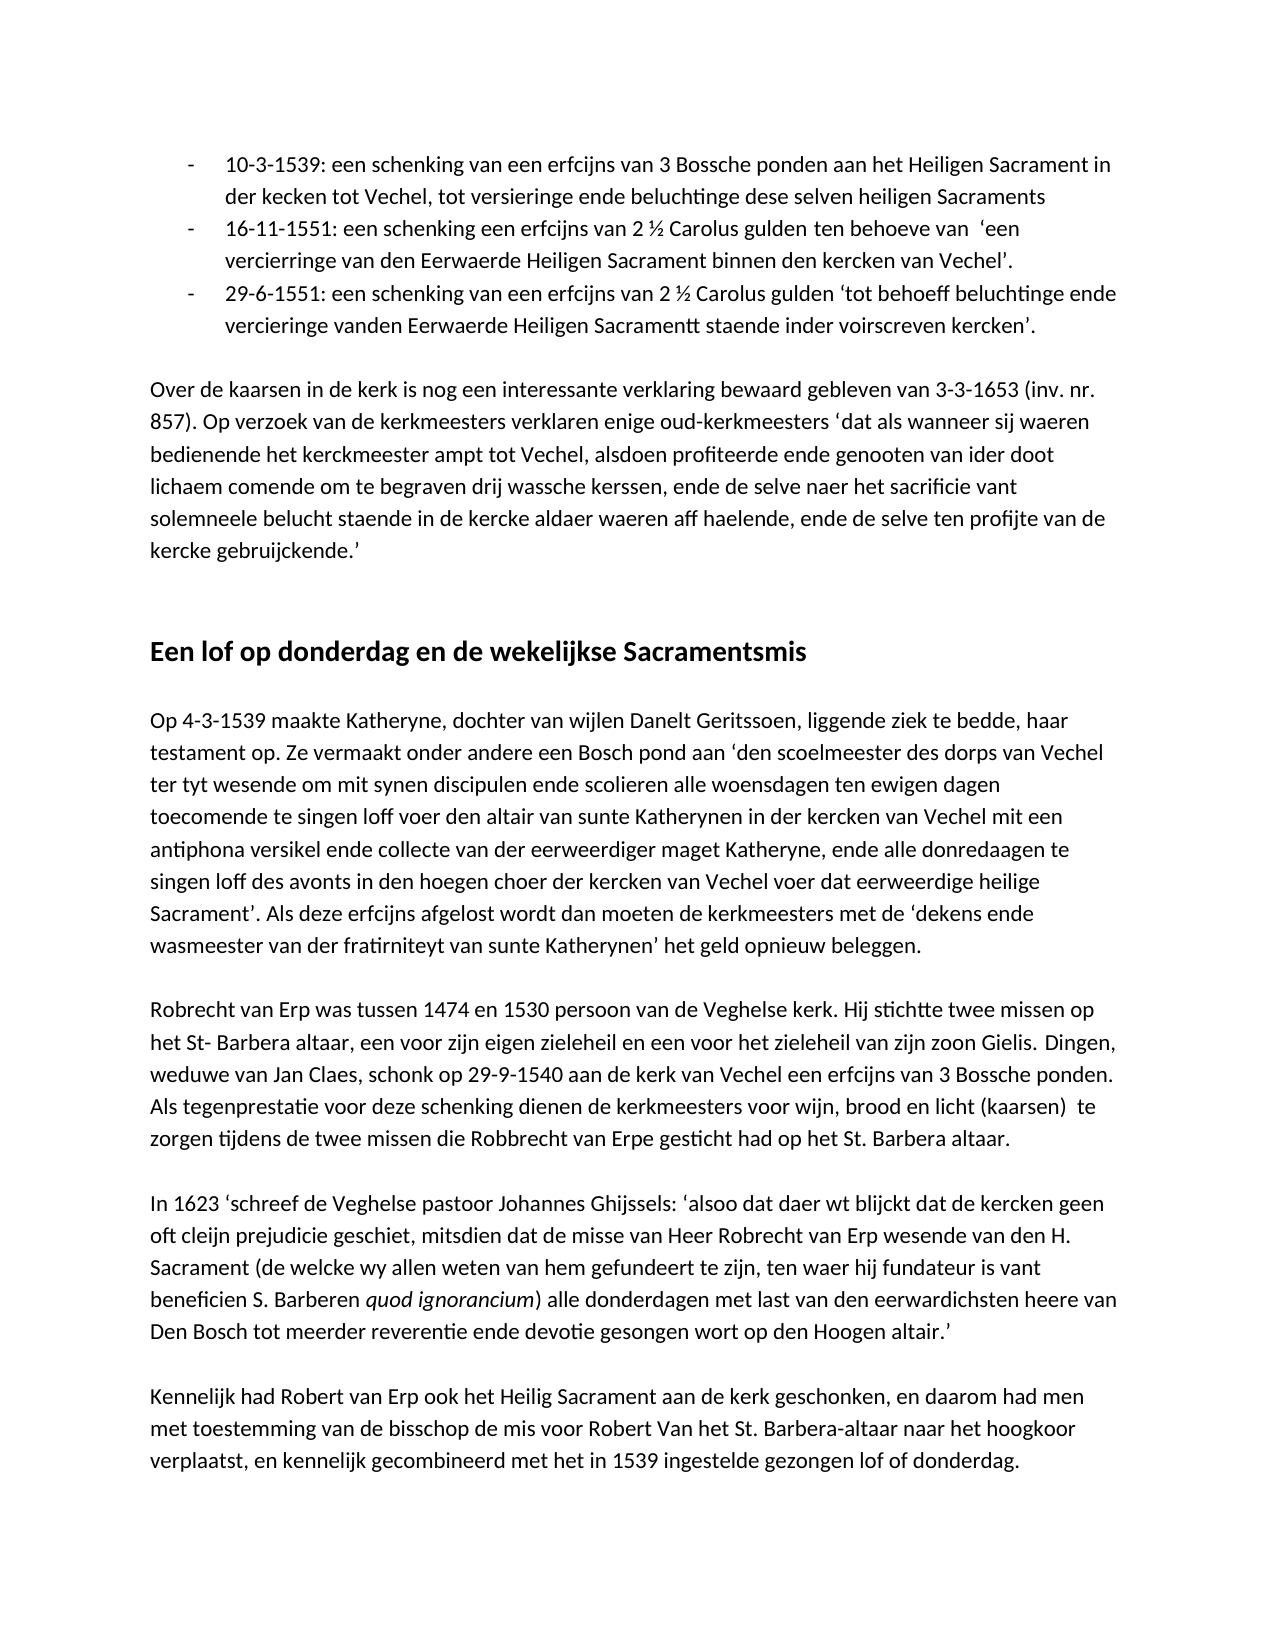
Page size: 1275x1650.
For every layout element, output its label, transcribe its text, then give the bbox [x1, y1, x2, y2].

text Kennelijk had Robert van Erp ook het Heilig Sacrament aan de kerk geschonken, en daarom had men met toestemming van de bisschop de mis voor Robert Van het St. Barbera-altaar naar het hoogkoor verplaatst, en kennelijk gecombineerd met het in 1539 ingestelde gezongen lof of donderdag. [150, 1382, 1125, 1474]
text Een lof op donderdag en de wekelijkse Sacramentsmis [150, 633, 1125, 668]
text Op 4-3-1539 maakte Katheryne, dochter van wijlen Danelt Geritssoen, liggende ziek te bedde, haar testament op. Ze vermaakt onder andere een Bosch pond aan ‘den scoelmeester des dorps van Vechel ter tyt wesende om mit synen discipulen ende scolieren alle woensdagen ten ewigen dagen toecomende te singen loff voer den altair van sunte Katherynen in der kercken van Vechel mit een antiphona versikel ende collecte van der eerweerdiger maget Katheryne, ende alle donredaagen te singen loff des avonts in den hoegen choer der kercken van Vechel voer dat eerweerdige heilige Sacrament’. Als deze erfcijns afgelost wordt dan moeten de kerkmeesters met de ‘dekens ende wasmeester van der fratirniteyt van sunte Katherynen’ het geld opnieuw beleggen. [150, 706, 1125, 959]
list 29-6-1551: een schenking van een erfcijns van 2 ½ Carolus gulden ‘tot behoeff beluchtinge ende vercieringe vanden Eerwaerde Heiligen Sacramentt staende inder voirscreven kercken’. [187, 279, 1125, 339]
text Robrecht van Erp was tussen 1474 en 1530 persoon van de Veghelse kerk. Hij stichtte twee missen op het St- Barbera altaar, een voor zijn eigen zieleheil en een voor het zieleheil van zijn zoon Gielis. Dingen, weduwe van Jan Claes, schonk op 29-9-1540 aan de kerk van Vechel een erfcijns van 3 Bossche ponden. Als tegenprestatie voor deze schenking dienen de kerkmeesters voor wijn, brood en licht (kaarsen) te zorgen tijdens de twee missen die Robbrecht van Erpe gesticht had op het St. Barbera altaar. [150, 996, 1125, 1152]
list 10-3-1539: een schenking van een erfcijns van 3 Bossche ponden aan het Heiligen Sacrament in der kecken tot Vechel, tot versieringe ende beluchtinge dese selven heiligen Sacraments [187, 150, 1125, 210]
text Over de kaarsen in de kerk is nog een interessante verklaring bewaard gebleven van 3-3-1653 (inv. nr. 857). Op verzoek van de kerkmeesters verklaren enige oud-kerkmeesters ‘dat als wanneer sij waeren bedienende het kerckmeester ampt tot Vechel, alsdoen profiteerde ende genooten van ider doot lichaem comende om te begraven drij wassche kerssen, ende de selve naer het sacrificie vant solemneele belucht staende in de kercke aldaer waeren aff haelende, ende de selve ten profijte van de kercke gebruijckende.’ [150, 375, 1125, 564]
text In 1623 ‘schreef de Veghelse pastoor Johannes Ghijssels: ‘alsoo dat daer wt blijckt dat de kercken geen oft cleijn prejudicie geschiet, mitsdien dat de misse van Heer Robrecht van Erp wesende van den H. Sacrament (de welcke wy allen weten van hem gefundeert te zijn, ten waer hij fundateur is vant beneficien S. Barberen quod ignorancium) alle donderdagen met last van den eerwardichsten heere van Den Bosch tot meerder reverentie ende devotie gesongen wort op den Hoogen altair.’ [150, 1189, 1125, 1346]
list 16-11-1551: een schenking een erfcijns van 2 ½ Carolus gulden ten behoeve van ‘een vercierringe van den Eerwaerde Heiligen Sacrament binnen den kercken van Vechel’. [187, 214, 1125, 274]
